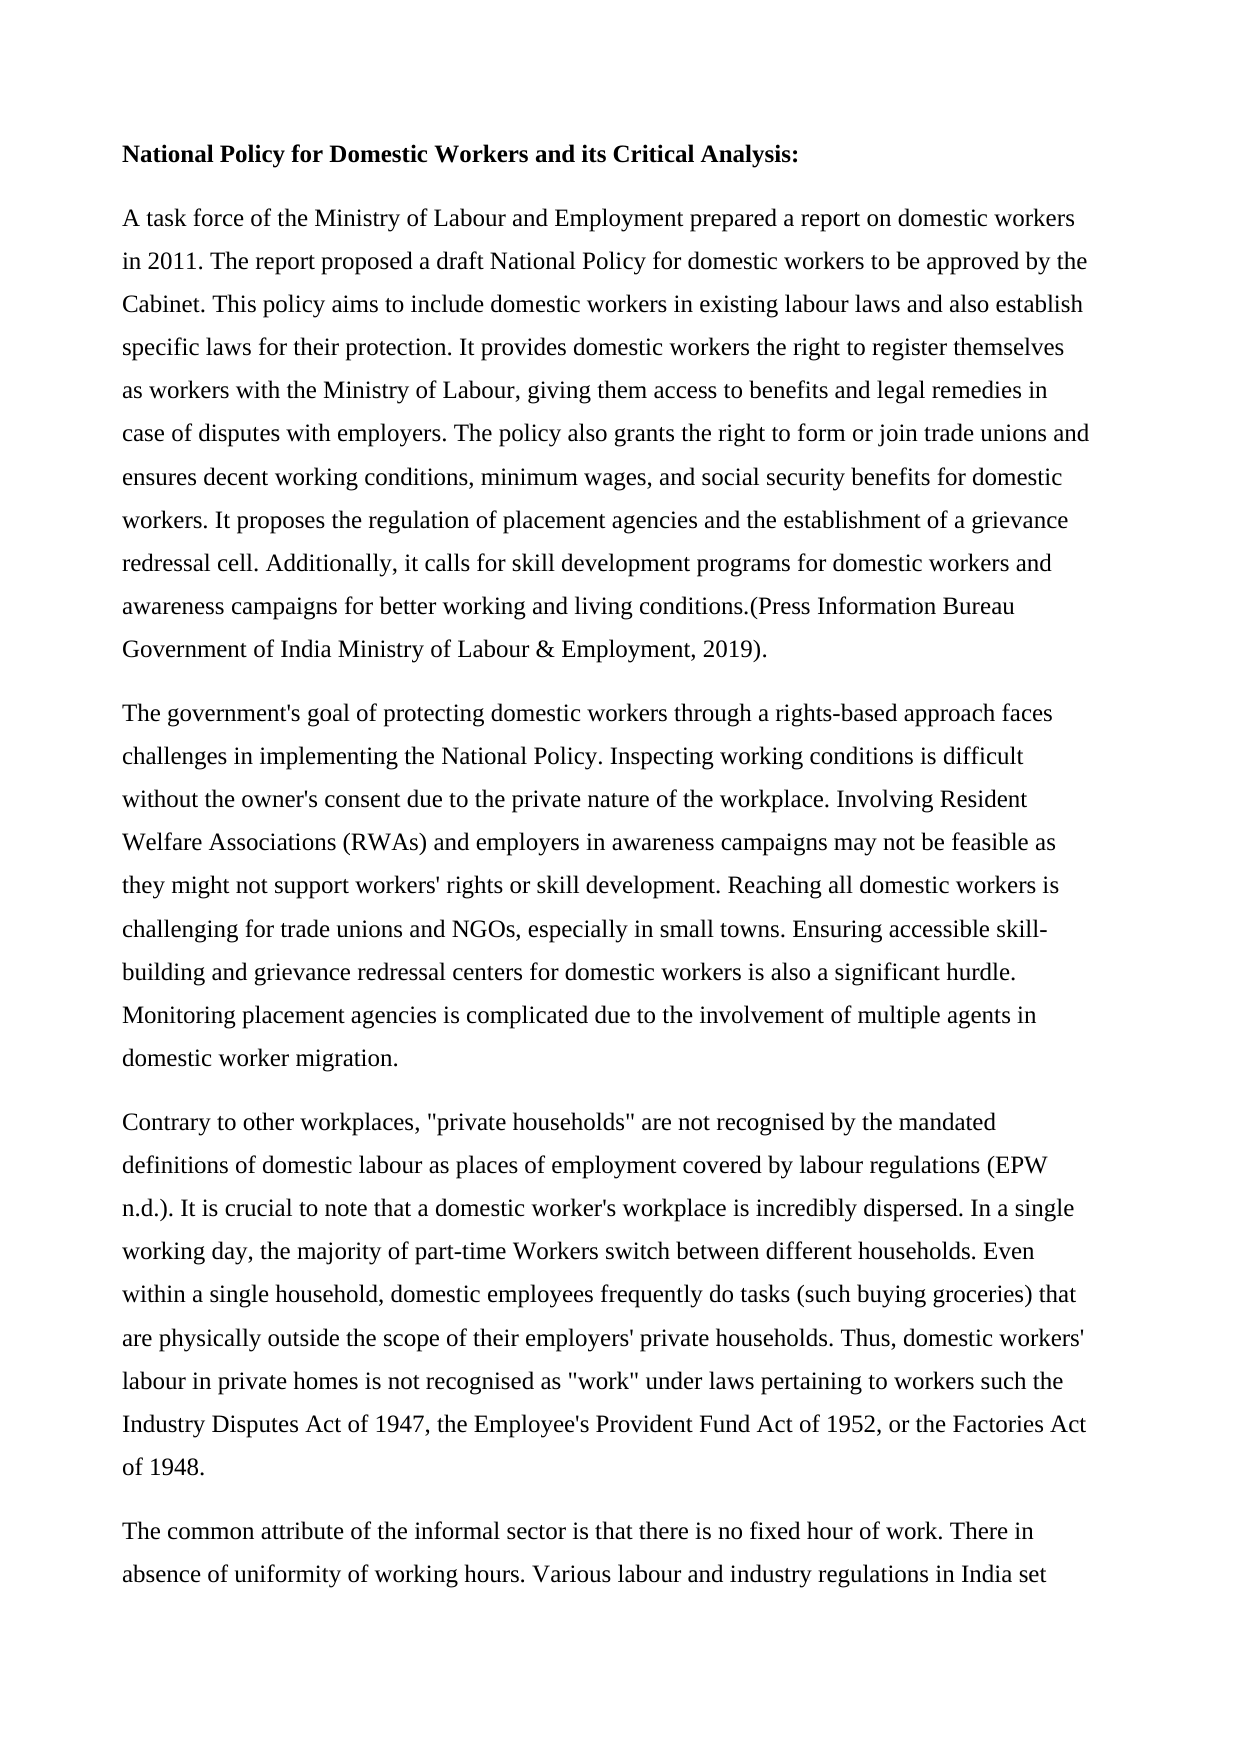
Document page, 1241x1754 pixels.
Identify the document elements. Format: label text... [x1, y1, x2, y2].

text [122, 1516, 1090, 1588]
text A task force of the Ministry of Labour and Employment prepared a report on domestic workers in 2011. The report proposed a draft National Policy for domestic workers to be approved by the Cabinet. This policy aims to include domestic workers in existing labour laws and also establish specific laws for their protection. It provides domestic workers the right to register themselves as workers with the Ministry of Labour, giving them access to benefits and legal remedies in case of disputes with employers. The policy also grants the right to form or join trade unions and ensures decent working conditions, minimum wages, and social security benefits for domestic workers. It proposes the regulation of placement agencies and the establishment of a grievance redressal cell. Additionally, it calls for skill development programs for domestic workers and awareness campaigns for better working and living conditions.(Press Information Bureau Government of India Ministry of Labour & Employment, 2019). [122, 203, 1090, 663]
text Contrary to other workplaces, "private households" are not recognised by the mandated definitions of domestic labour as places of employment covered by labour regulations (EPW n.d.). It is crucial to note that a domestic worker's workplace is incredibly dispersed. In a single working day, the majority of part-time Workers switch between different households. Even within a single household, domestic employees frequently do tasks (such buying groceries) that are physically outside the scope of their employers' private households. Thus, domestic workers' labour in private homes is not recognised as "work" under laws pertaining to workers such the Industry Disputes Act of 1947, the Employee's Provident Fund Act of 1952, or the Factories Act of 1948. [122, 1107, 1090, 1481]
text National Policy for Domestic Workers and its Critical Analysis: [122, 139, 1090, 168]
text The government's goal of protecting domestic workers through a rights-based approach faces challenges in implementing the National Policy. Inspecting working conditions is difficult without the owner's consent due to the private nature of the workplace. Involving Resident Welfare Associations (RWAs) and employers in awareness campaigns may not be feasible as they might not support workers' rights or skill development. Reaching all domestic workers is challenging for trade unions and NGOs, especially in small towns. Ensuring accessible skill-building and grievance redressal centers for domestic workers is also a significant hurdle. Monitoring placement agencies is complicated due to the involvement of multiple agents in domestic worker migration. [122, 698, 1090, 1072]
